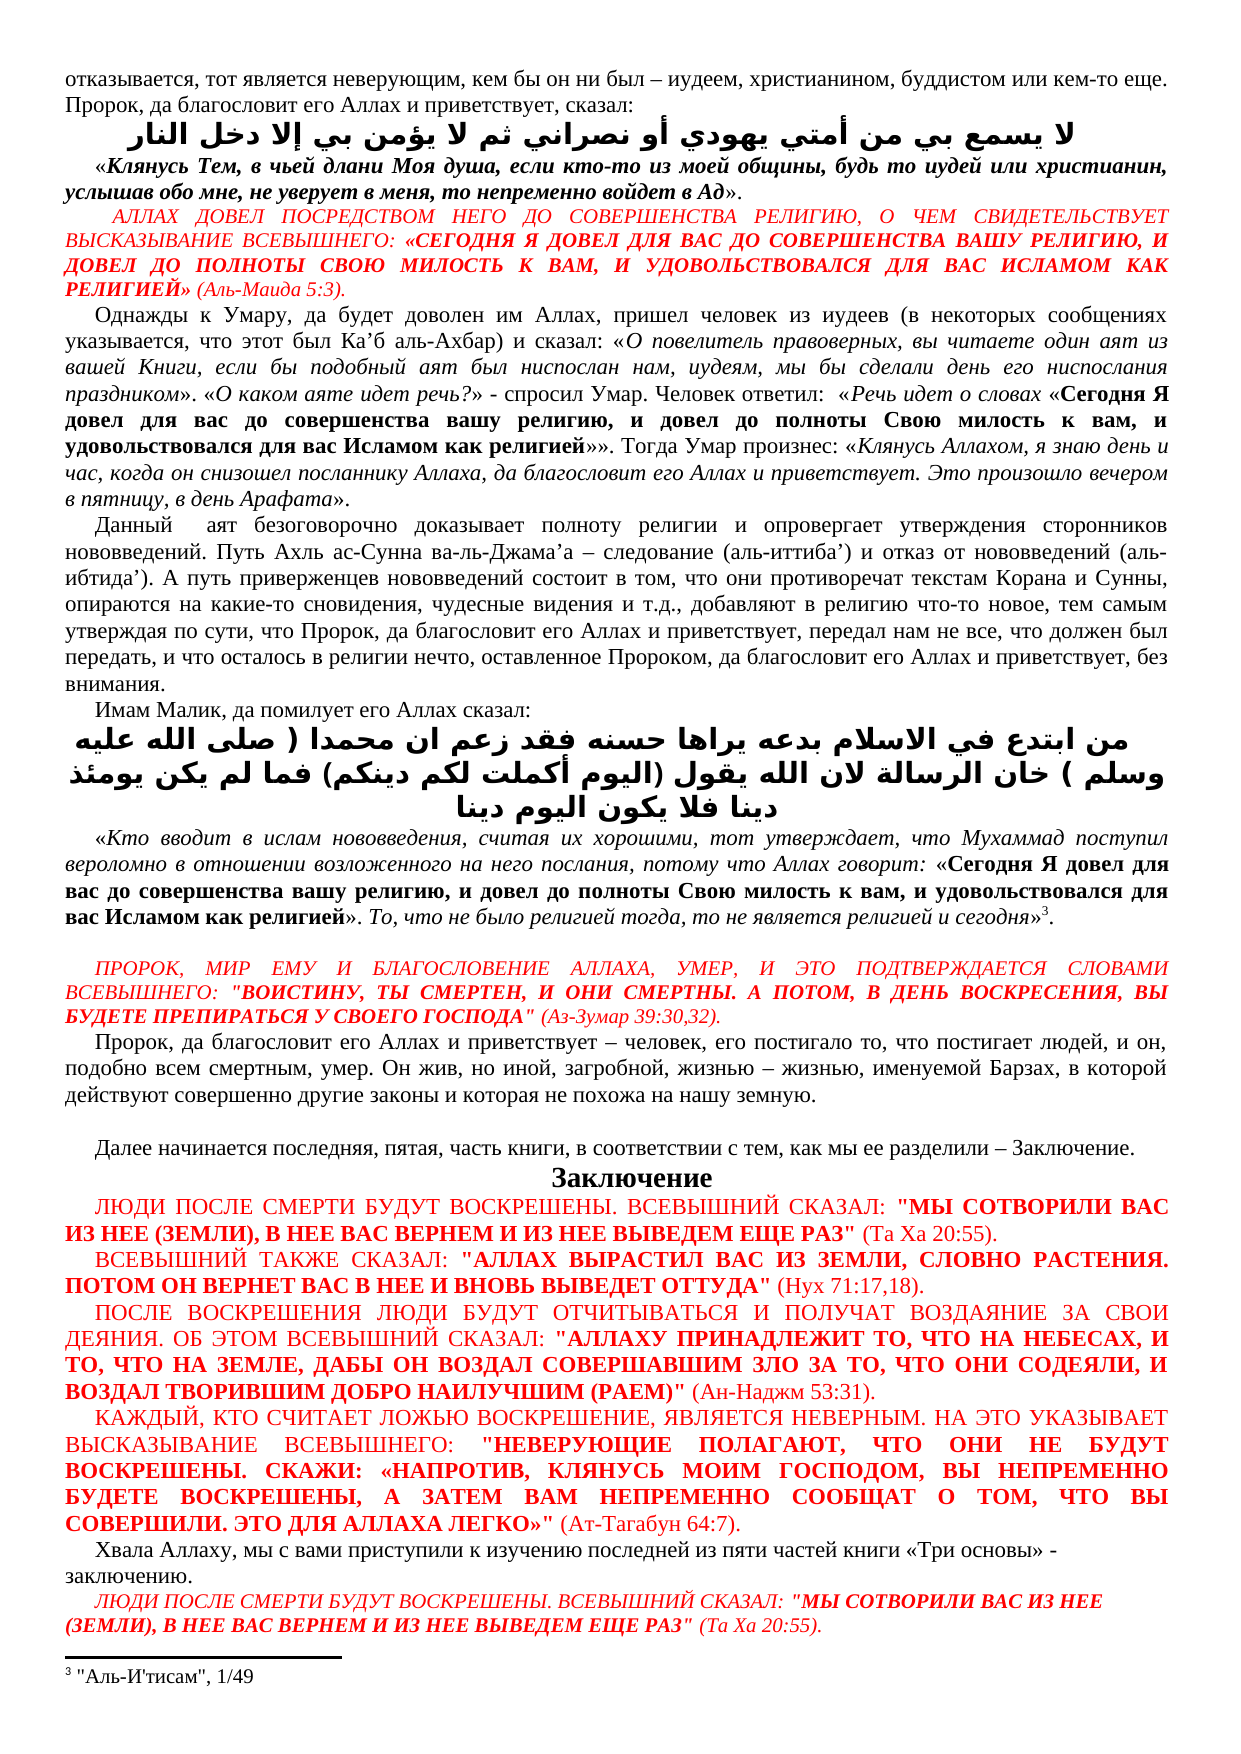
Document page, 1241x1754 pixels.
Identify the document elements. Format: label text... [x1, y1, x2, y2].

text Однажды к Умару, да будет доволен им Аллах, пришел человек из иудеев (в некоторых сообщениях указывается, что этот был Ка’б аль-Ахбар) и сказал: «О повелитель правоверных, вы читаете один аят из вашей Книги, если бы подобный аят был ниспослан нам, иудеям, мы бы сделали день его ниспослания праздником». «О каком аяте идет речь?» - спросил Умар. Человек ответил: «Речь идет о словах «Сегодня Я довел для вас до совершенства вашу религию, и довел до полноты Свою милость к вам, и удовольствовался для вас Исламом как религией»». Тогда Умар произнес: «Клянусь Аллахом, я знаю день и час, когда он снизошел посланнику Аллаха, да благословит его Аллах и приветствует. Это произошло вечером в пятницу, в день Арафата». [65, 301, 1169, 511]
text Данный аят безоговорочно доказывает полноту религии и опровергает утверждения сторонников нововведений. Путь Ахль ас-Сунна ва-ль-Джама’а – следование (аль-иттиба’) и отказ от нововведений (аль-ибтида’). А путь приверженцев нововведений состоит в том, что они противоречат текстам Корана и Сунны, опираются на какие-то сновидения, чудесные видения и т.д., добавляют в религию что-то новое, тем самым утверждая по сути, что Пророк, да благословит его Аллах и приветствует, передал нам не все, что должен был передать, и что осталось в религии нечто, оставленное Пророком, да благословит его Аллах и приветствует, без внимания. [65, 511, 1169, 696]
text ЛЮДИ ПОСЛЕ СМЕРТИ БУДУТ ВОСКРЕШЕНЫ. ВСЕВЫШНИЙ СКАЗАЛ: "МЫ СОТВОРИЛИ ВАС ИЗ НЕЕ (ЗЕМЛИ), В НЕЕ ВАС ВЕРНЕМ И ИЗ НЕЕ ВЫВЕДЕМ ЕЩЕ РАЗ" (Та Ха 20:55). [65, 1193, 1169, 1246]
text КАЖДЫЙ, КТО СЧИТАЕТ ЛОЖЬЮ ВОСКРЕШЕНИЕ, ЯВЛЯЕТСЯ НЕВЕРНЫМ. НА ЭТО УКАЗЫВАЕТ ВЫСКАЗЫВАНИЕ ВСЕВЫШНЕГО: "НЕВЕРУЮЩИЕ ПОЛАГАЮТ, ЧТО ОНИ НЕ БУДУТ ВОСКРЕШЕНЫ. СКАЖИ: «НАПРОТИВ, КЛЯНУСЬ МОИМ ГОСПОДОМ, ВЫ НЕПРЕМЕННО БУДЕТЕ ВОСКРЕШЕНЫ, А ЗАТЕМ ВАМ НЕПРЕМЕННО СООБЩАТ О ТОМ, ЧТО ВЫ СОВЕРШИЛИ. ЭТО ДЛЯ АЛЛАХА ЛЕГКО»" (Ат-Тагабун 64:7). [65, 1404, 1169, 1536]
text «Клянусь Тем, в чьей длани Моя душа, если кто-то из моей общины, будь то иудей или христианин, услышав обо мне, не уверует в меня, то непременно войдет в Ад». [65, 152, 1169, 204]
text ПОСЛЕ ВОСКРЕШЕНИЯ ЛЮДИ БУДУТ ОТЧИТЫВАТЬСЯ И ПОЛУЧАТ ВОЗДАЯНИЕ ЗА СВОИ ДЕЯНИЯ. ОБ ЭТОМ ВСЕВЫШНИЙ СКАЗАЛ: "АЛЛАХУ ПРИНАДЛЕЖИТ ТО, ЧТО НА НЕБЕСАХ, И ТО, ЧТО НА ЗЕМЛЕ, ДАБЫ ОН ВОЗДАЛ СОВЕРШАВШИМ ЗЛО ЗА ТО, ЧТО ОНИ СОДЕЯЛИ, И ВОЗДАЛ ТВОРИВШИМ ДОБРО НАИЛУЧШИМ (РАЕМ)" (Ан-Наджм 53:31). [65, 1299, 1169, 1404]
text من ابتدع في الاسلام بدعه يراها حسنه فقد زعم ان محمدا ( صلى الله عليه وسلم ) خان الرسالة لان الله يقول ﴿اليوم أكملت لكم دينكم﴾ فما لم يكن يومئذ دينا فلا يكون اليوم دينا [65, 722, 1169, 824]
text Заключение [65, 1160, 1169, 1193]
text Далее начинается последняя, пятая, часть книги, в соответствии с тем, как мы ее разделили – Заключение. [65, 1133, 1169, 1160]
text لا يسمع بي من أمتي يهودي أو نصراني ثم لا يؤمن بي إلا دخل النار [65, 118, 1169, 152]
text Имам Малик, да помилует его Аллах сказал: [65, 696, 1169, 722]
text ЛЮДИ ПОСЛЕ СМЕРТИ БУДУТ ВОСКРЕШЕНЫ. ВСЕВЫШНИЙ СКАЗАЛ: "МЫ СОТВОРИЛИ ВАС ИЗ НЕЕ (ЗЕМЛИ), В НЕЕ ВАС ВЕРНЕМ И ИЗ НЕЕ ВЫВЕДЕМ ЕЩЕ РАЗ" (Та Ха 20:55). [65, 1589, 1169, 1637]
text АЛЛАХ ДОВЕЛ ПОСРЕДСТВОМ НЕГО ДО СОВЕРШЕНСТВА РЕЛИГИЮ, О ЧЕМ СВИДЕТЕЛЬСТВУЕТ ВЫСКАЗЫВАНИЕ ВСЕВЫШНЕГО: «СЕГОДНЯ Я ДОВЕЛ ДЛЯ ВАС ДО СОВЕРШЕНСТВА ВАШУ РЕЛИГИЮ, И ДОВЕЛ ДО ПОЛНОТЫ СВОЮ МИЛОСТЬ К ВАМ, И УДОВОЛЬСТВОВАЛСЯ ДЛЯ ВАС ИСЛАМОМ КАК РЕЛИГИЕЙ» (Аль-Маида 5:3). [65, 204, 1169, 301]
text ВСЕВЫШНИЙ ТАКЖЕ СКАЗАЛ: "АЛЛАХ ВЫРАСТИЛ ВАС ИЗ ЗЕМЛИ, СЛОВНО РАСТЕНИЯ. ПОТОМ ОН ВЕРНЕТ ВАС В НЕЕ И ВНОВЬ ВЫВЕДЕТ ОТТУДА" (Нух 71:17,18). [65, 1246, 1169, 1299]
text Хвала Аллаху, мы с вами приступили к изучению последней из пяти частей книги «Три основы» - заключению. [65, 1536, 1169, 1589]
text Пророк, да благословит его Аллах и приветствует – человек, его постигало то, что постигает людей, и он, подобно всем смертным, умер. Он жив, но иной, загробной, жизнью – жизнью, именуемой Барзах, в которой действуют совершенно другие законы и которая не похожа на нашу земную. [65, 1028, 1169, 1107]
text «Кто вводит в ислам нововведения, считая их хорошими, тот утверждает, что Мухаммад поступил вероломно в отношении возложенного на него послания, потому что Аллах говорит: «Сегодня Я довел для вас до совершенства вашу религию, и довел до полноты Свою милость к вам, и удовольствовался для вас Исламом как религией». То, что не было религией тогда, то не является религией и сегодня». [65, 824, 1169, 929]
text ПРОРОК, МИР ЕМУ И БЛАГОСЛОВЕНИЕ АЛЛАХА, УМЕР, И ЭТО ПОДТВЕРЖДАЕТСЯ СЛОВАМИ ВСЕВЫШНЕГО: "ВОИСТИНУ, ТЫ СМЕРТЕН, И ОНИ СМЕРТНЫ. А ПОТОМ, В ДЕНЬ ВОСКРЕСЕНИЯ, ВЫ БУДЕТЕ ПРЕПИРАТЬСЯ У СВОЕГО ГОСПОДА" (Аз-Зумар 39:30,32). [65, 956, 1169, 1028]
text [65, 65, 1169, 118]
